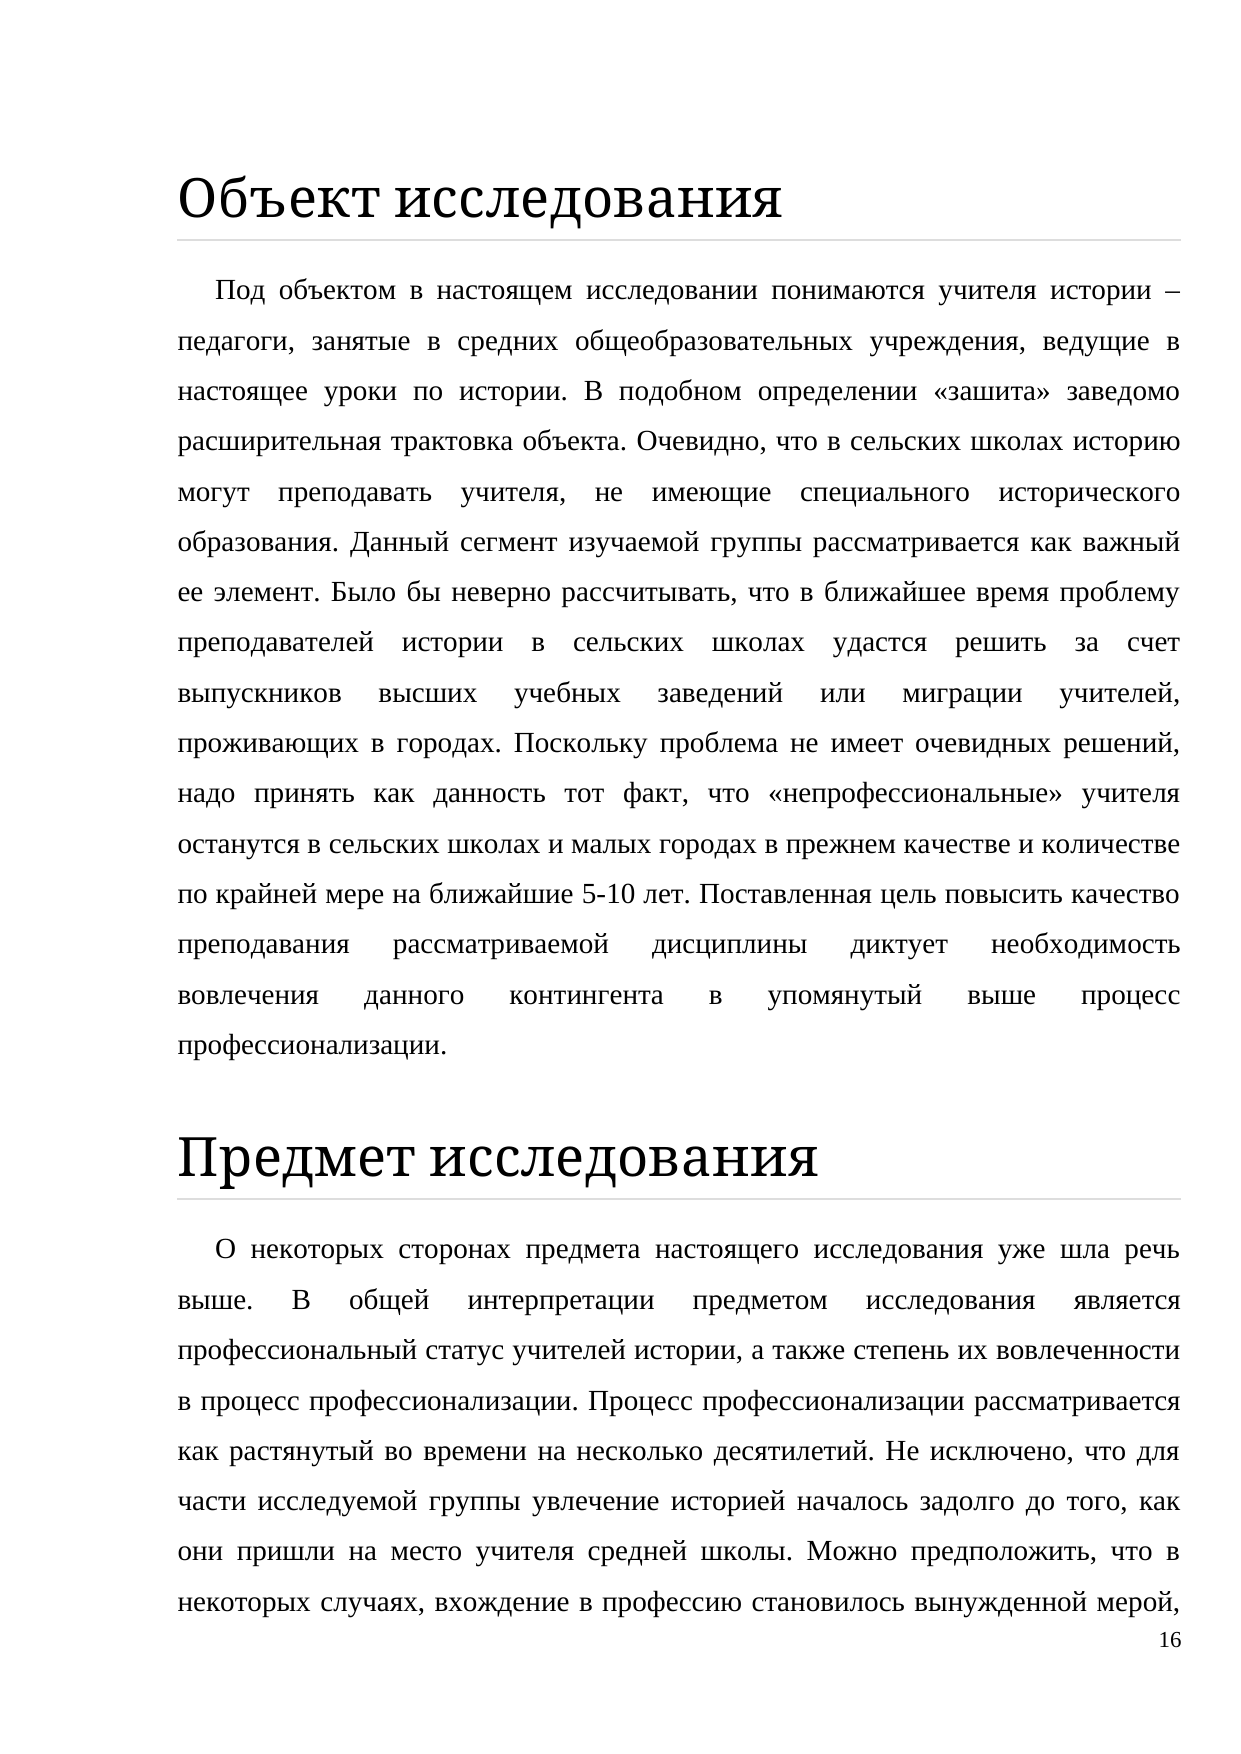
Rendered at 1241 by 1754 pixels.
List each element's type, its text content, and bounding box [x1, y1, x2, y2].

title Предмет исследования [177, 1128, 1181, 1198]
text Под объектом в настоящем исследовании понимаются учителя истории – педагоги, занятые в средних общеобразовательных учреждения, ведущие в настоящее уроки по истории. В подобном определении «зашита» заведомо расширительная трактовка объекта. Очевидно, что в сельских школах историю могут преподавать учителя, не имеющие специального исторического образования. Данный сегмент изучаемой группы рассматривается как важный ее элемент. Было бы неверно рассчитывать, что в ближайшее время проблему преподавателей истории в сельских школах удастся решить за счет выпускников высших учебных заведений или миграции учителей, проживающих в городах. Поскольку проблема не имеет очевидных решений, надо принять как данность тот факт, что «непрофессиональные» учителя останутся в сельских школах и малых городах в прежнем качестве и количестве по крайней мере на ближайшие 5-10 лет. Поставленная цель повысить качество преподавания рассматриваемой дисциплины диктует необходимость вовлечения данного контингента в упомянутый выше процесс профессионализации. [177, 272, 1181, 1061]
title Объект исследования [177, 168, 1181, 239]
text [177, 1232, 1181, 1617]
